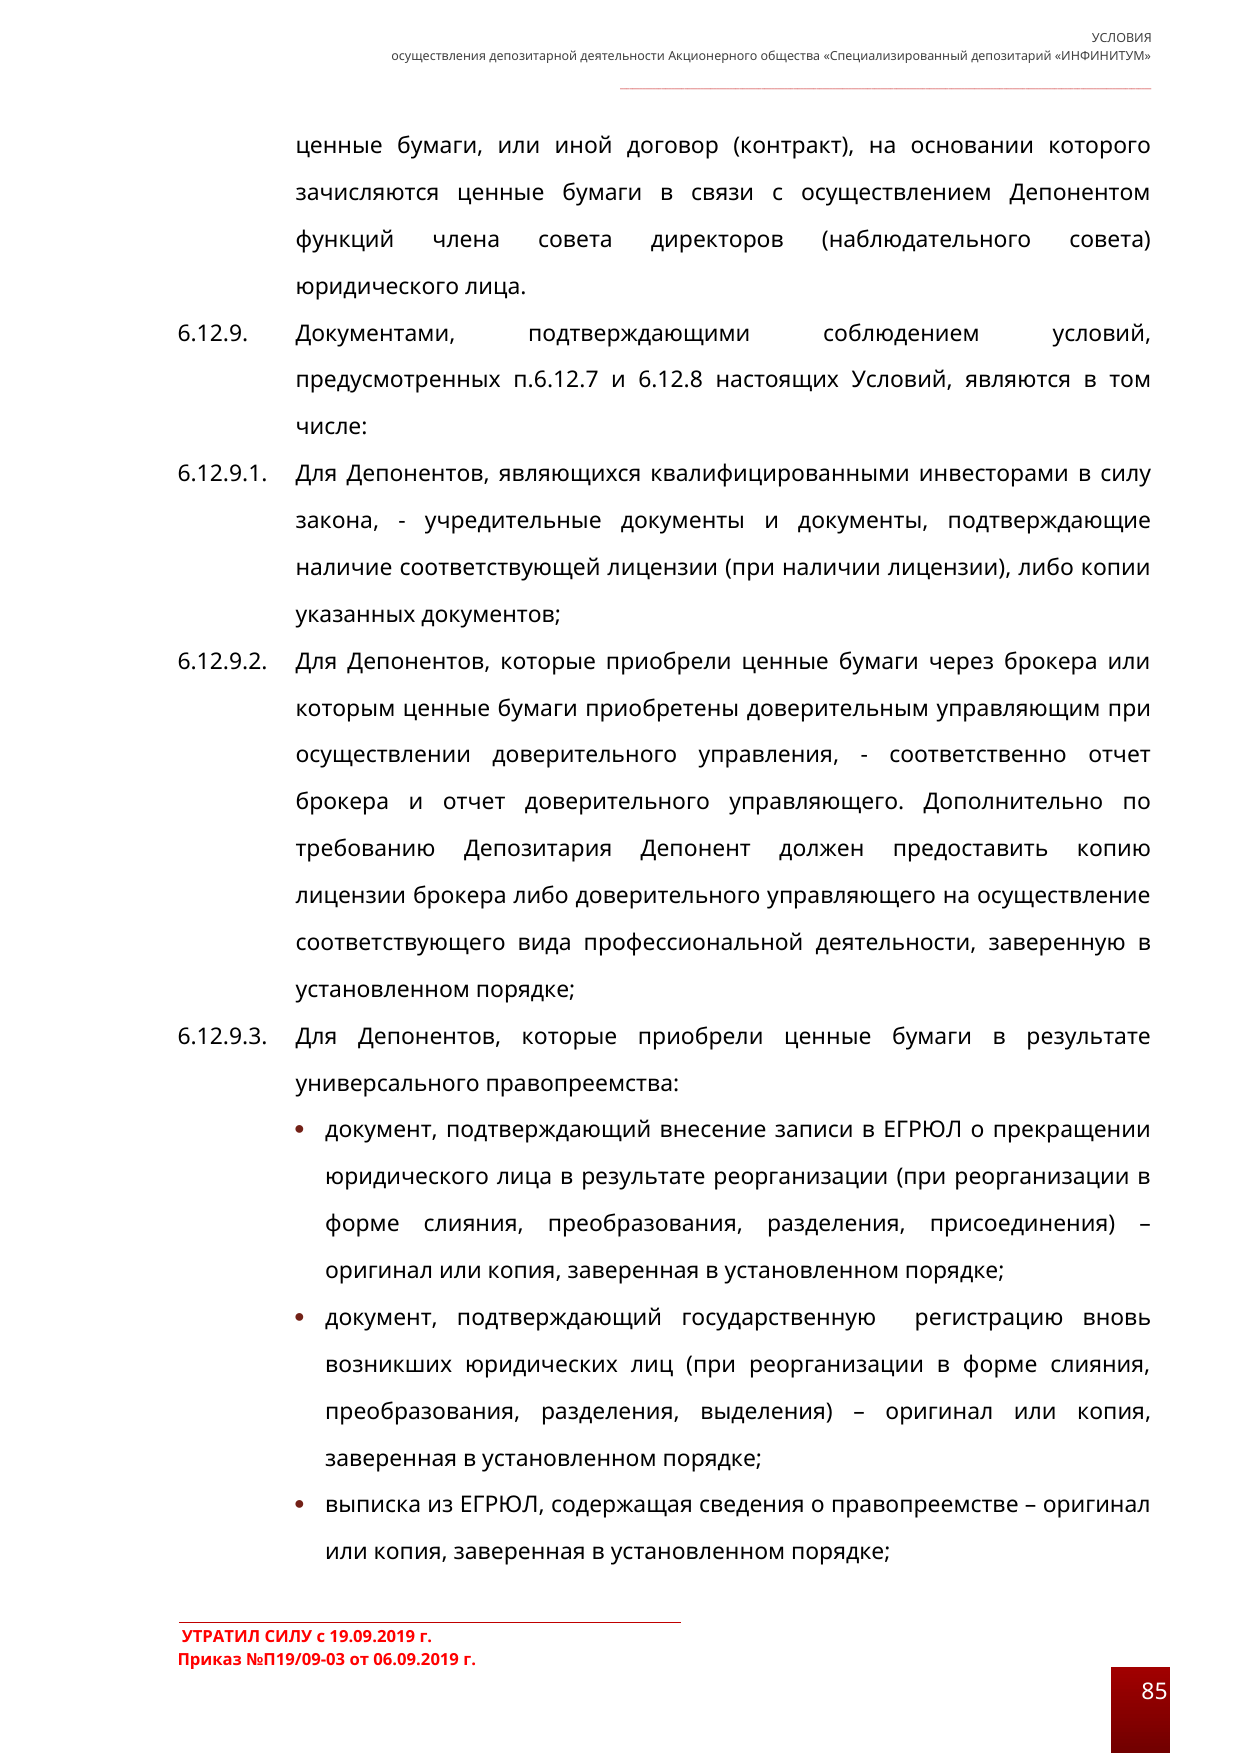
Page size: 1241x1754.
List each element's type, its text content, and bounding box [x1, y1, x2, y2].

text Для Депонентов, которые приобрели ценные бумаги в результате универсального правопреемства: [177, 1020, 1152, 1098]
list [295, 129, 1152, 301]
text Для Депонентов, которые приобрели ценные бумаги через брокера или которым ценные бумаги приобретены доверительным управляющим при осуществлении доверительного управления, - соответственно отчет брокера и отчет доверительного управляющего. Дополнительно по требованию Депозитария Депонент должен предоставить копию лицензии брокера либо доверительного управляющего на осуществление соответствующего вида профессиональной деятельности, заверенную в установленном порядке; [177, 645, 1152, 1004]
text документ, подтверждающий государственную регистрацию вновь возникших юридических лиц (при реорганизации в форме слияния, преобразования, разделения, выделения) – оригинал или копия, заверенная в установленном порядке; [295, 1301, 1152, 1473]
text документ, подтверждающий внесение записи в ЕГРЮЛ о прекращении юридического лица в результате реорганизации (при реорганизации в форме слияния, преобразования, разделения, присоединения) – оригинал или копия, заверенная в установленном порядке; [295, 1113, 1152, 1285]
text Документами, подтверждающими соблюдением условий, предусмотренных п.6.12.7 и 6.12.8 настоящих Условий, являются в том числе: [177, 317, 1152, 442]
text Для Депонентов, являющихся квалифицированными инвесторами в силу закона, - учредительные документы и документы, подтверждающие наличие соответствующей лицензии (при наличии лицензии), либо копии указанных документов; [177, 457, 1152, 629]
text выписка из ЕГРЮЛ, содержащая сведения о правопреемстве – оригинал или копия, заверенная в установленном порядке; [295, 1488, 1152, 1567]
